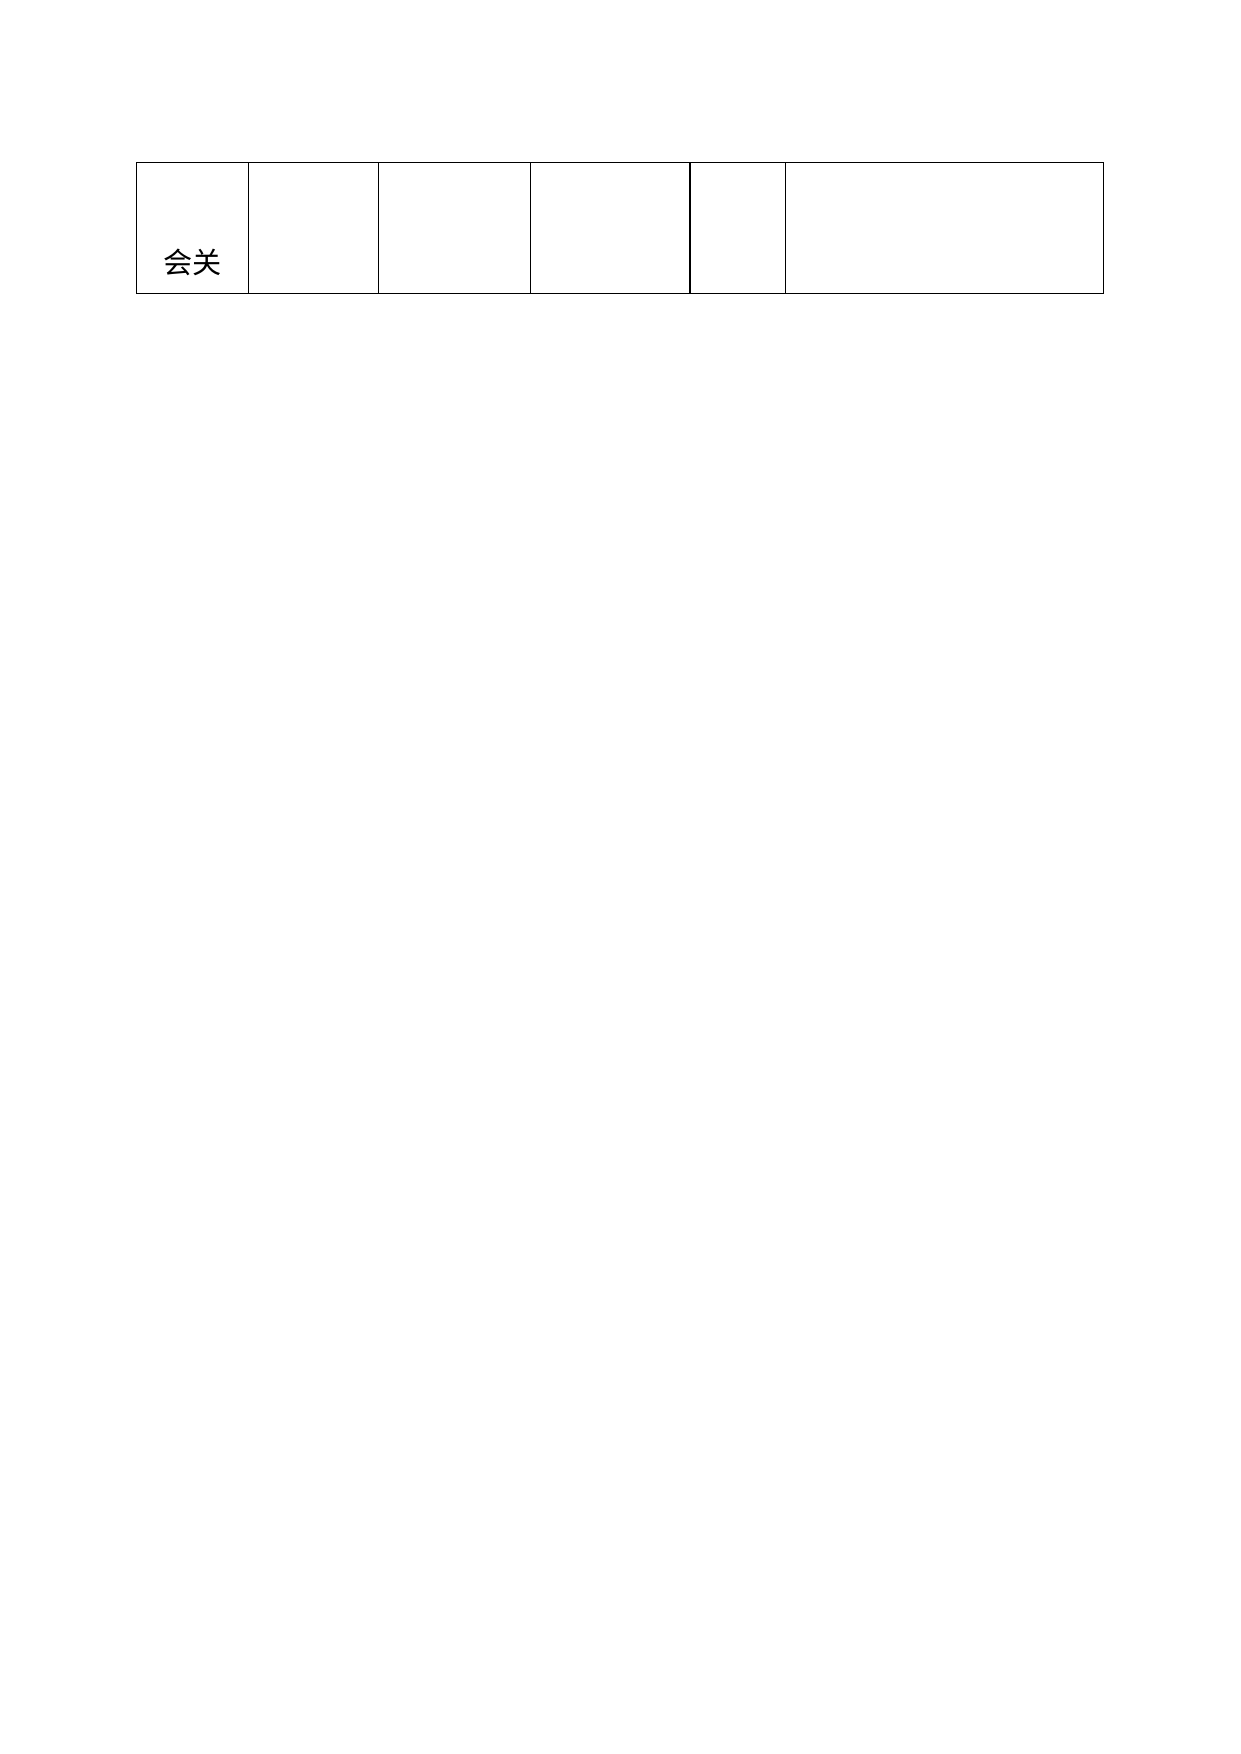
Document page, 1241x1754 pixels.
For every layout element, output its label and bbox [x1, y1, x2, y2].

table_cell [531, 163, 689, 293]
table_cell [249, 163, 378, 293]
table_cell [786, 163, 1103, 293]
table_cell [379, 163, 530, 293]
table_cell [691, 163, 785, 293]
